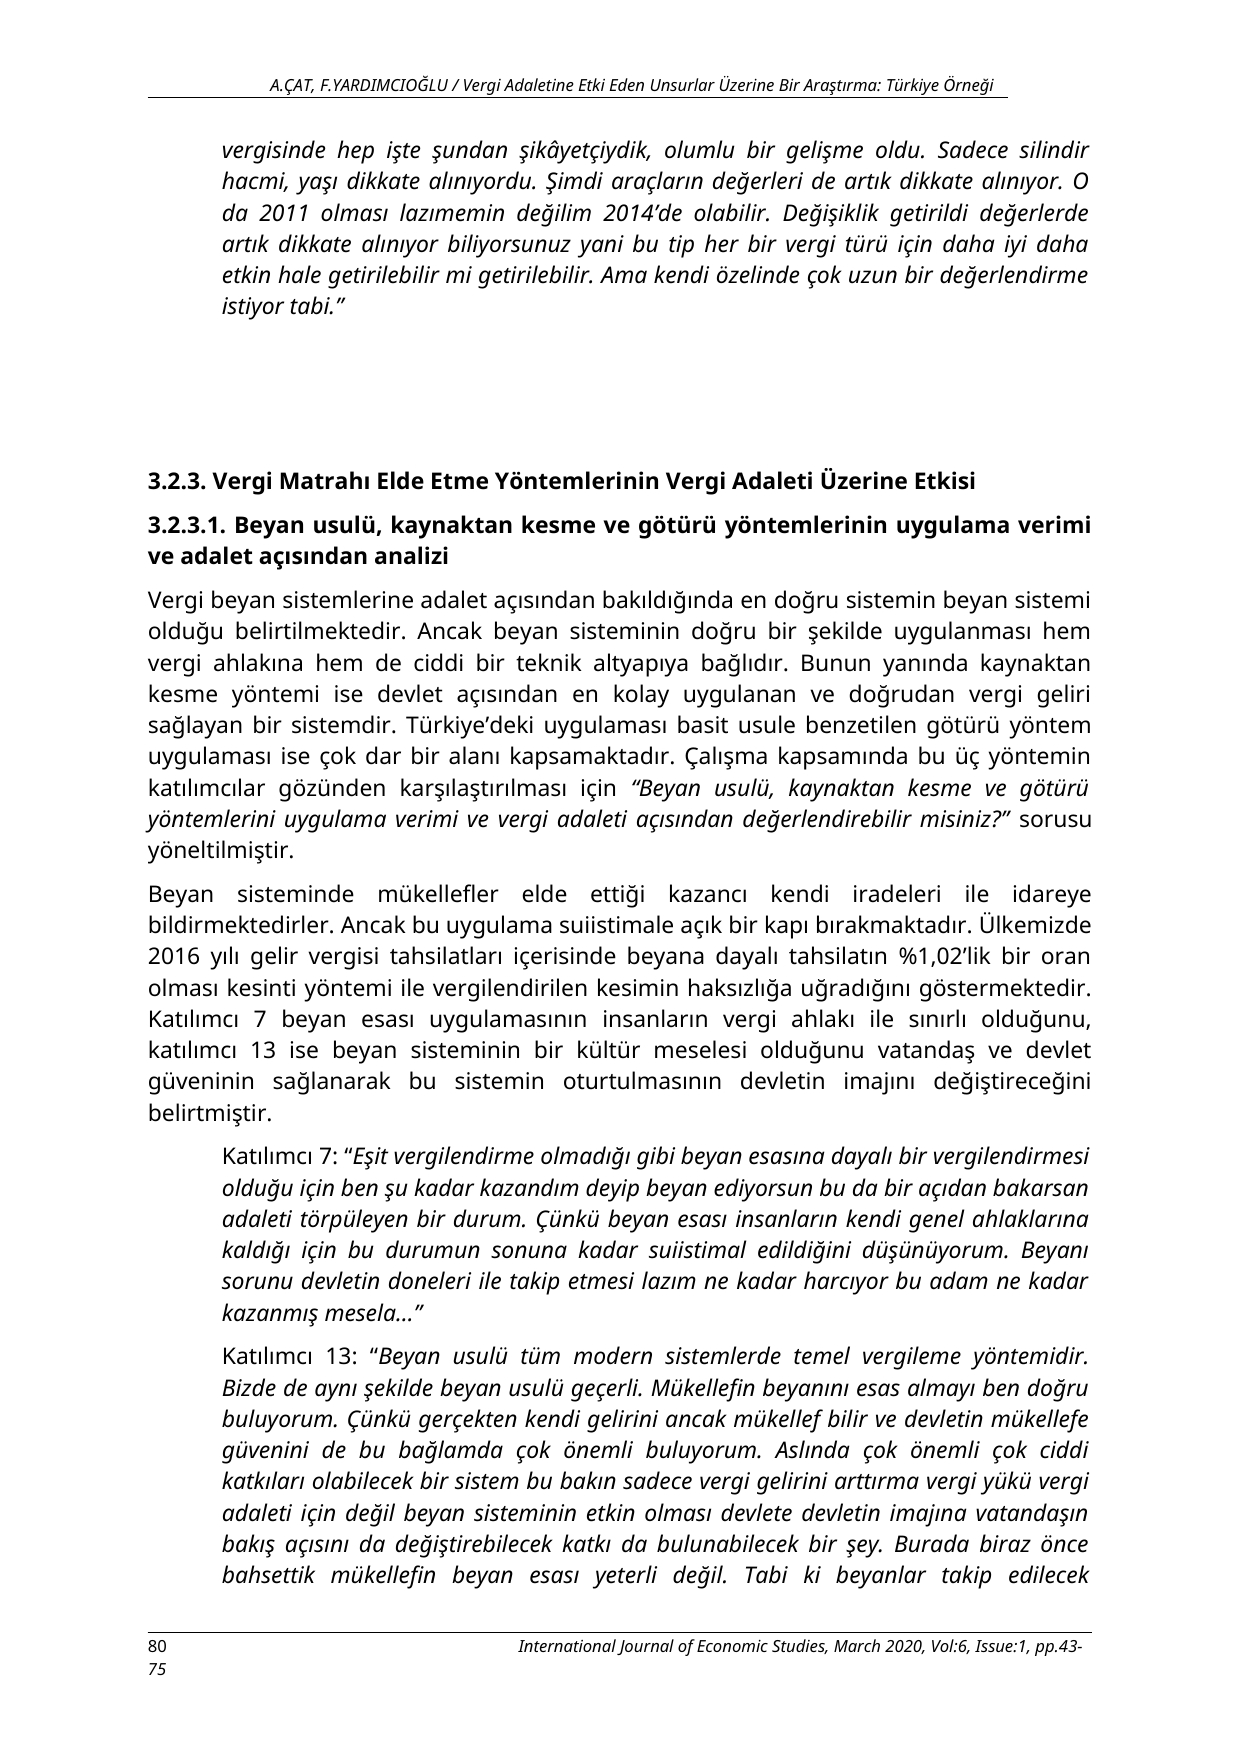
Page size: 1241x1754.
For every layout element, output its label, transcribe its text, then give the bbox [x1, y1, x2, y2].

text Beyan sisteminde mükellefler elde ettiği kazancı kendi iradeleri ile idareye bildirmektedirler. Ancak bu uygulama suiistimale açık bir kapı bırakmaktadır. Ülkemizde 2016 yılı gelir vergisi tahsilatları içerisinde beyana dayalı tahsilatın %1,02’lik bir oran olması kesinti yöntemi ile vergilendirilen kesimin haksızlığa uğradığını göstermektedir. Katılımcı 7 beyan esası uygulamasının insanların vergi ahlakı ile sınırlı olduğunu, katılımcı 13 ise beyan sisteminin bir kültür meselesi olduğunu vatandaş ve devlet güveninin sağlanarak bu sistemin oturtulmasının devletin imajını değiştireceğini belirtmiştir. [148, 878, 1092, 1128]
text Vergi beyan sistemlerine adalet açısından bakıldığında en doğru sistemin beyan sistemi olduğu belirtilmektedir. Ancak beyan sisteminin doğru bir şekilde uygulanması hem vergi ahlakına hem de ciddi bir teknik altyapıya bağlıdır. Bunun yanında kaynaktan kesme yöntemi ise devlet açısından en kolay uygulanan ve doğrudan vergi geliri sağlayan bir sistemdir. Türkiye’deki uygulaması basit usule benzetilen götürü yöntem uygulaması ise çok dar bir alanı kapsamaktadır. Çalışma kapsamında bu üç yöntemin katılımcılar gözünden karşılaştırılması için “Beyan usulü, kaynaktan kesme ve götürü yöntemlerini uygulama verimi ve vergi adaleti açısından değerlendirebilir misiniz?” sorusu yöneltilmiştir. [148, 584, 1092, 865]
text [222, 1340, 1092, 1590]
text Katılımcı 7: “Eşit vergilendirme olmadığı gibi beyan esasına dayalı bir vergilendirmesi olduğu için ben şu kadar kazandım deyip beyan ediyorsun bu da bir açıdan bakarsan adaleti törpüleyen bir durum. Çünkü beyan esası insanların kendi genel ahlaklarına kaldığı için bu durumun sonuna kadar suiistimal edildiğini düşünüyorum. Beyanı sorunu devletin doneleri ile takip etmesi lazım ne kadar harcıyor bu adam ne kadar kazanmış mesela…” [222, 1140, 1092, 1328]
subtitle 3.2.3. Vergi Matrahı Elde Etme Yöntemlerinin Vergi Adaleti Üzerine Etkisi [148, 465, 1092, 497]
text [222, 134, 1092, 322]
subtitle 3.2.3.1. Beyan usulü, kaynaktan kesme ve götürü yöntemlerinin uygulama verimi ve adalet açısından analizi [148, 509, 1092, 572]
